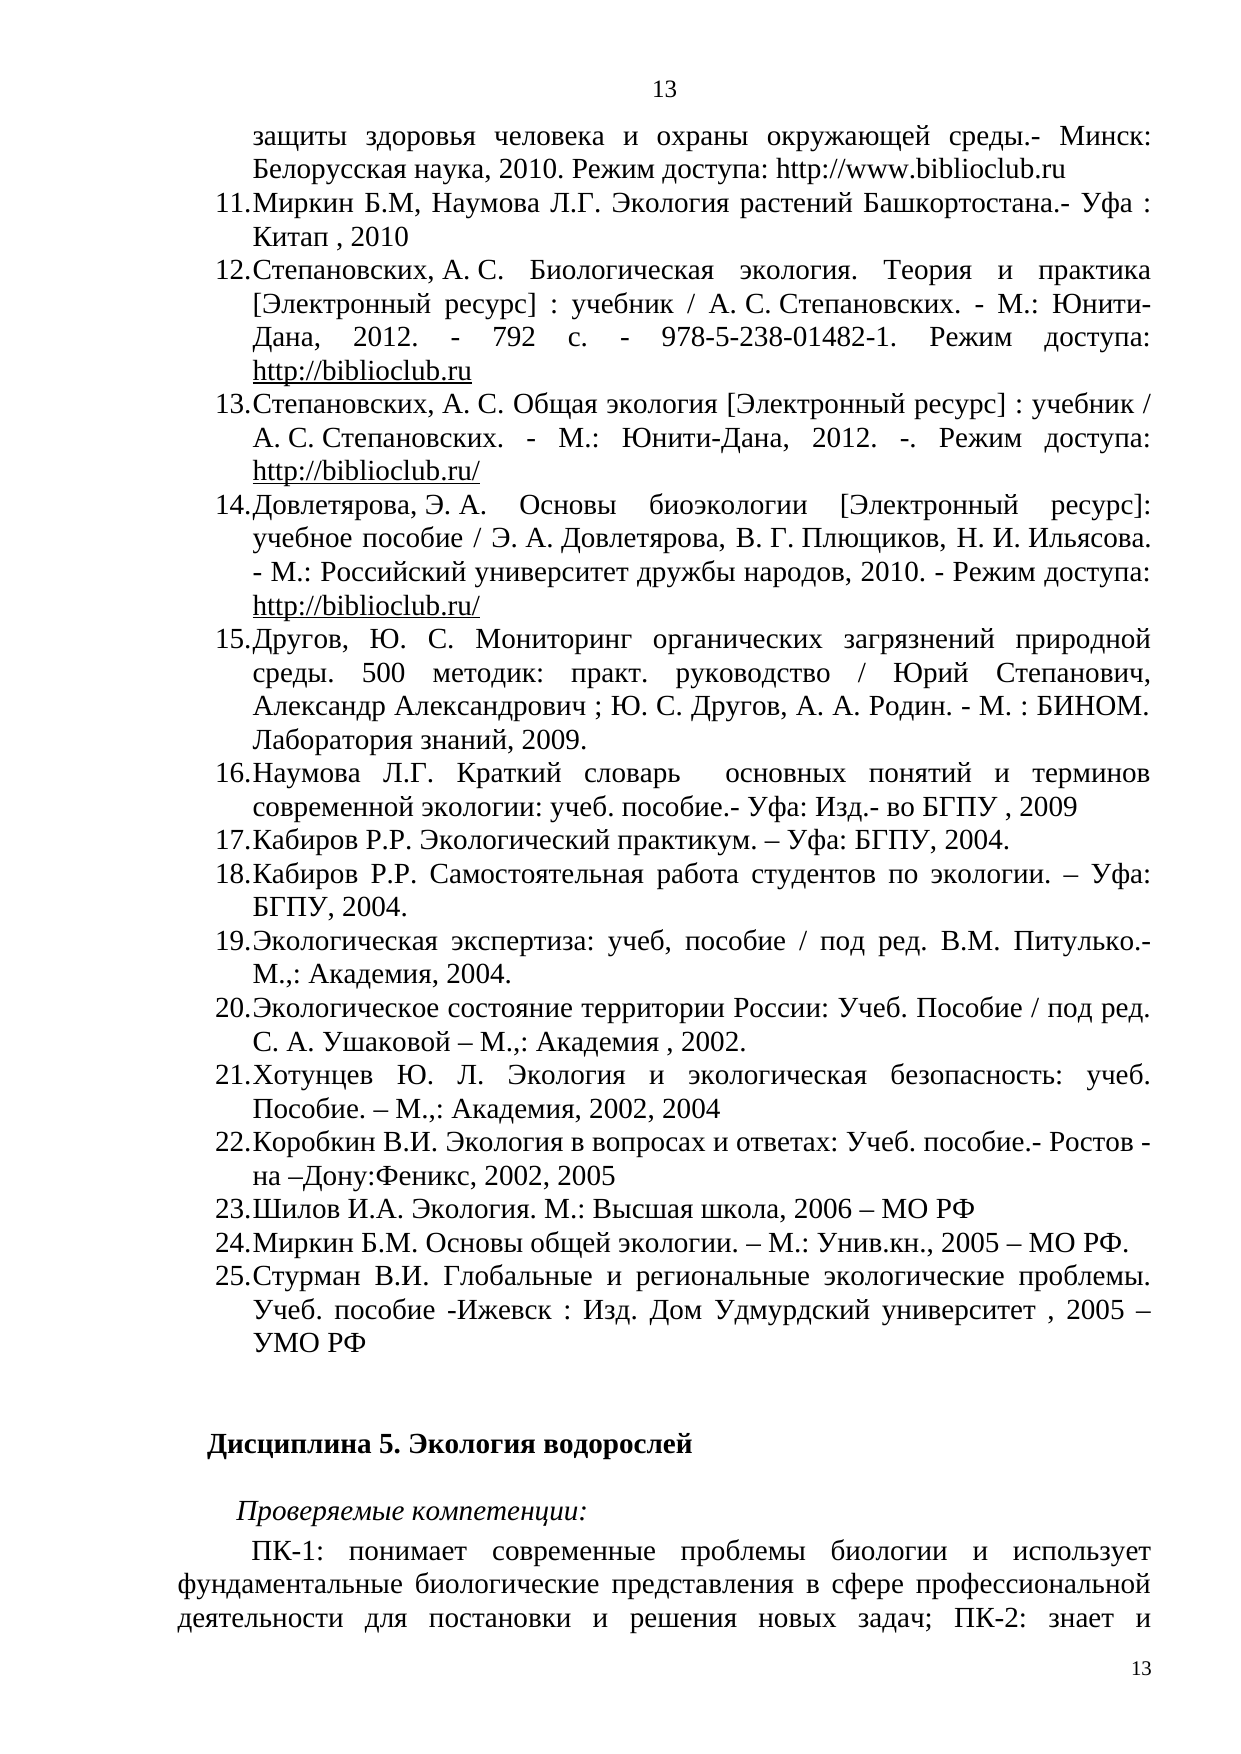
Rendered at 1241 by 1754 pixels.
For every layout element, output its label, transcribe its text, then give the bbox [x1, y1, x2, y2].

list Другов, Ю. С. Мониторинг органических загрязнений природной среды. 500 методик: практ. руководство / Юрий Степанович, Александр Александрович ; Ю. С. Другов, А. А. Родин. - М. : БИНОМ. Лаборатория знаний, 2009. [215, 621, 1152, 755]
list Довлетярова, Э. А. Основы биоэкологии [Электронный ресурс]: учебное пособие / Э. А. Довлетярова, В. Г. Плющиков, Н. И. Ильясова. - М.: Российский университет дружбы народов, 2010. - Режим доступа: http://biblioclub.ru/ [215, 487, 1152, 621]
list Миркин Б.М. Основы общей экологии. – М.: Унив.кн., 2005 – МО РФ. [215, 1225, 1152, 1258]
text Дисциплина 5. Экология водорослей [207, 1426, 1152, 1460]
list Миркин Б.М, Наумова Л.Г. Экология растений Башкортостана.- Уфа : Китап , 2010 [215, 185, 1152, 252]
text Проверяемые компетенции: [177, 1493, 1059, 1527]
list Коробкин В.И. Экология в вопросах и ответах: Учеб. пособие.- Ростов -на –Дону:Феникс, 2002, 2005 [215, 1124, 1152, 1191]
list Наумова Л.Г. Краткий словарь основных понятий и терминов современной экологии: учеб. пособие.- Уфа: Изд.- во БГПУ , 2009 [215, 755, 1152, 822]
list Кабиров Р.Р. Самостоятельная работа студентов по экологии. – Уфа: БГПУ, 2004. [215, 856, 1152, 923]
list Стурман В.И. Глобальные и региональные экологические проблемы. Учеб. пособие -Ижевск : Изд. Дом Удмурдский университет , 2005 – УМО РФ [215, 1258, 1152, 1359]
list Шилов И.А. Экология. М.: Высшая школа, 2006 – МО РФ [215, 1191, 1152, 1225]
list Экологическое состояние территории России: Учеб. Пособие / под ред. С. А. Ушаковой – М.,: Академия , 2002. [215, 990, 1152, 1057]
list Степановских, А. С. Биологическая экология. Теория и практика [Электронный ресурс] : учебник / А. С. Степановских. - М.: Юнити-Дана, 2012. - 792 с. - 978-5-238-01482-1. Режим доступа: http://biblioclub.ru [215, 252, 1152, 386]
list Степановских, А. С. Общая экология [Электронный ресурс] : учебник / А. С. Степановских. - М.: Юнити-Дана, 2012. -. Режим доступа: http://biblioclub.ru/ [215, 386, 1152, 487]
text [177, 1533, 1152, 1634]
list Экологическая экспертиза: учеб, пособие / под ред. В.М. Питулько.- М.,: Академия, 2004. [215, 923, 1152, 990]
list Хотунцев Ю. Л. Экология и экологическая безопасность: учеб. Пособие. – М.,: Академия, 2002, 2004 [215, 1057, 1152, 1124]
list Кабиров Р.Р. Экологический практикум. – Уфа: БГПУ, 2004. [215, 822, 1152, 856]
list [215, 118, 1152, 185]
